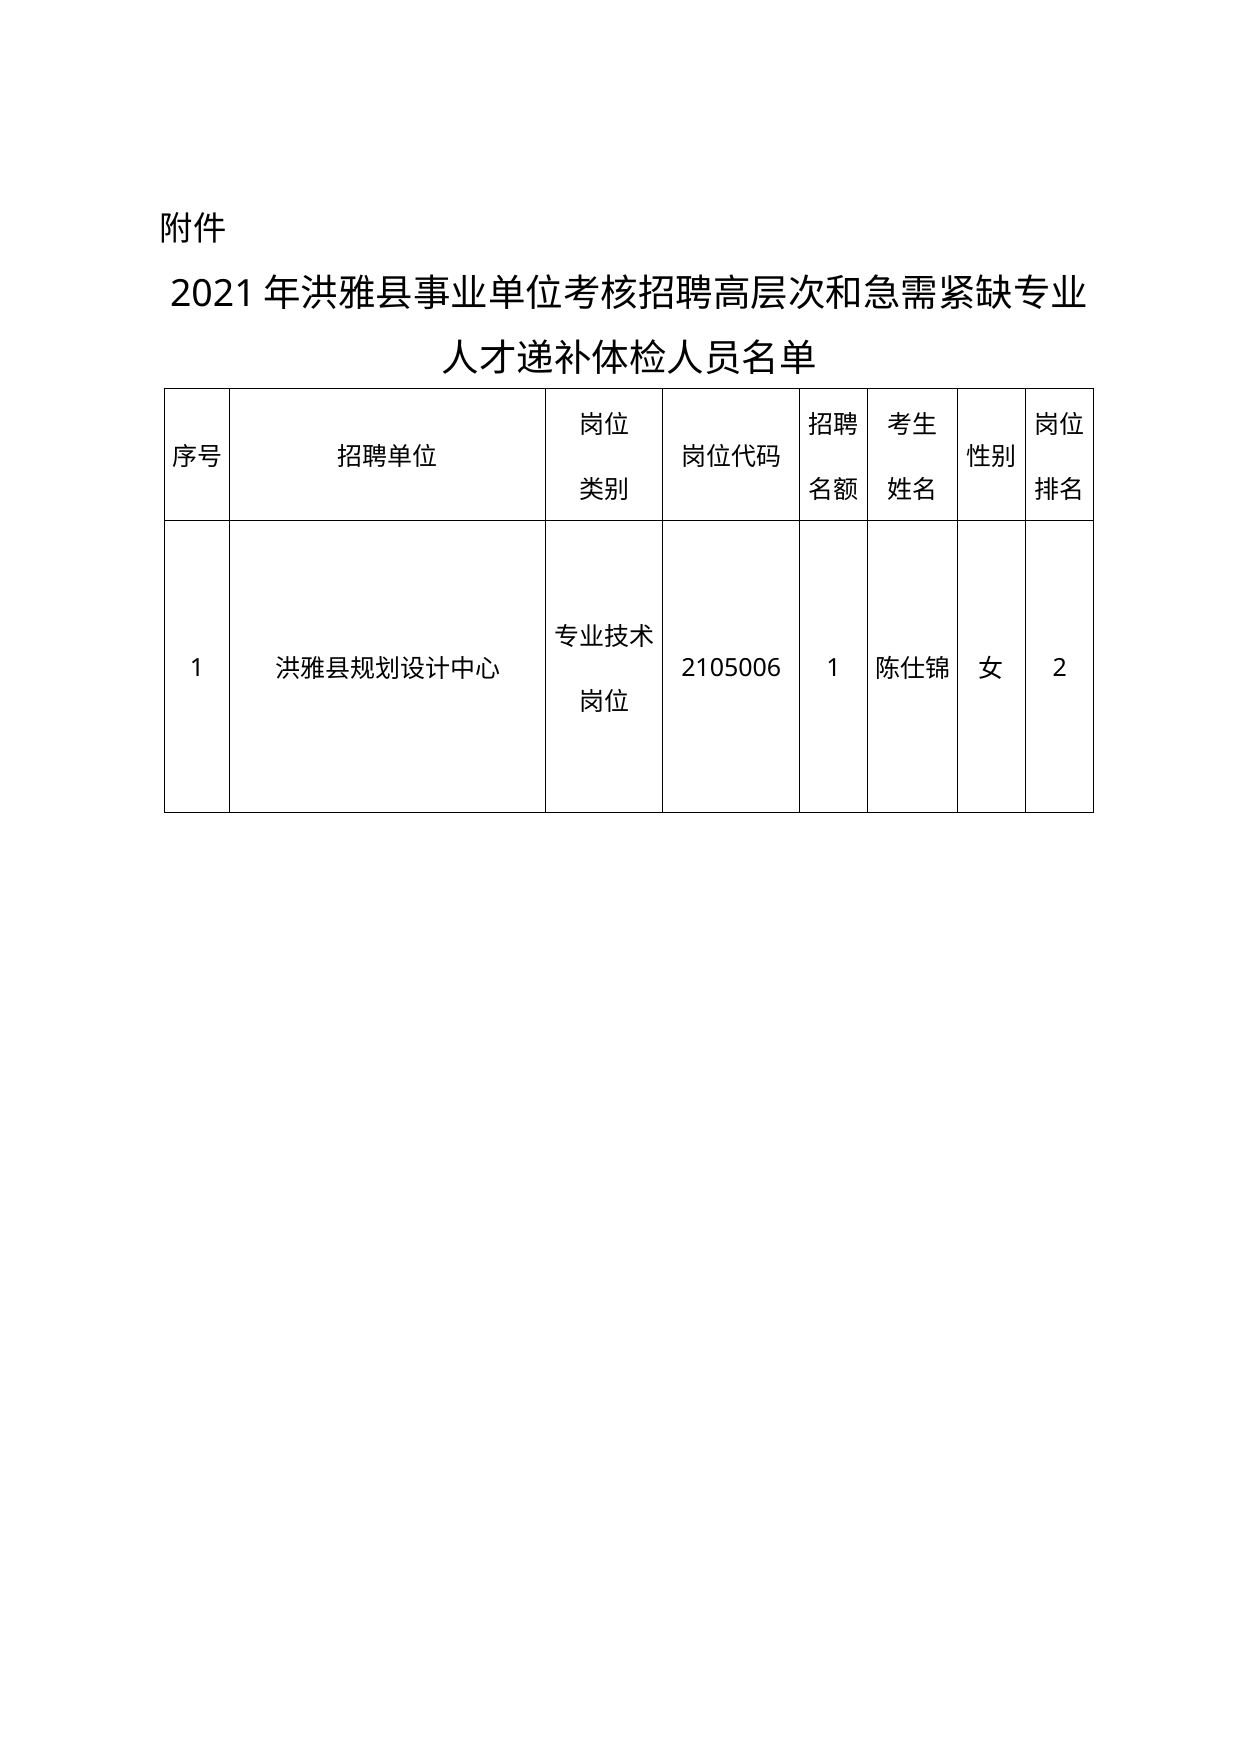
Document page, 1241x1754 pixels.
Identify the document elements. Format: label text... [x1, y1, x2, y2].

table_cell 1 [165, 521, 229, 812]
table_cell 女 [958, 521, 1025, 812]
table_header 岗位代码 [663, 389, 799, 520]
table_header 岗位排名 [1026, 389, 1093, 520]
table_header 招聘单位 [230, 389, 545, 520]
table_header 序号 [165, 389, 229, 520]
table_cell 洪雅县规划设计中心 [230, 521, 545, 812]
table_header 性别 [958, 389, 1025, 520]
table_cell 2105006 [663, 521, 799, 812]
text 2021年洪雅县事业单位考核招聘高层次和急需紧缺专业人才递补体检人员名单 [159, 258, 1098, 388]
table_header 岗位 类别 [546, 389, 662, 520]
table_cell 陈仕锦 [868, 521, 957, 812]
text 附件 [159, 193, 1098, 258]
table_header 考生 姓名 [868, 389, 957, 520]
table_header 招聘 名额 [800, 389, 867, 520]
table_cell 1 [800, 521, 867, 812]
table_cell 2 [1026, 521, 1093, 812]
table_cell 专业技术岗位 [546, 521, 662, 812]
